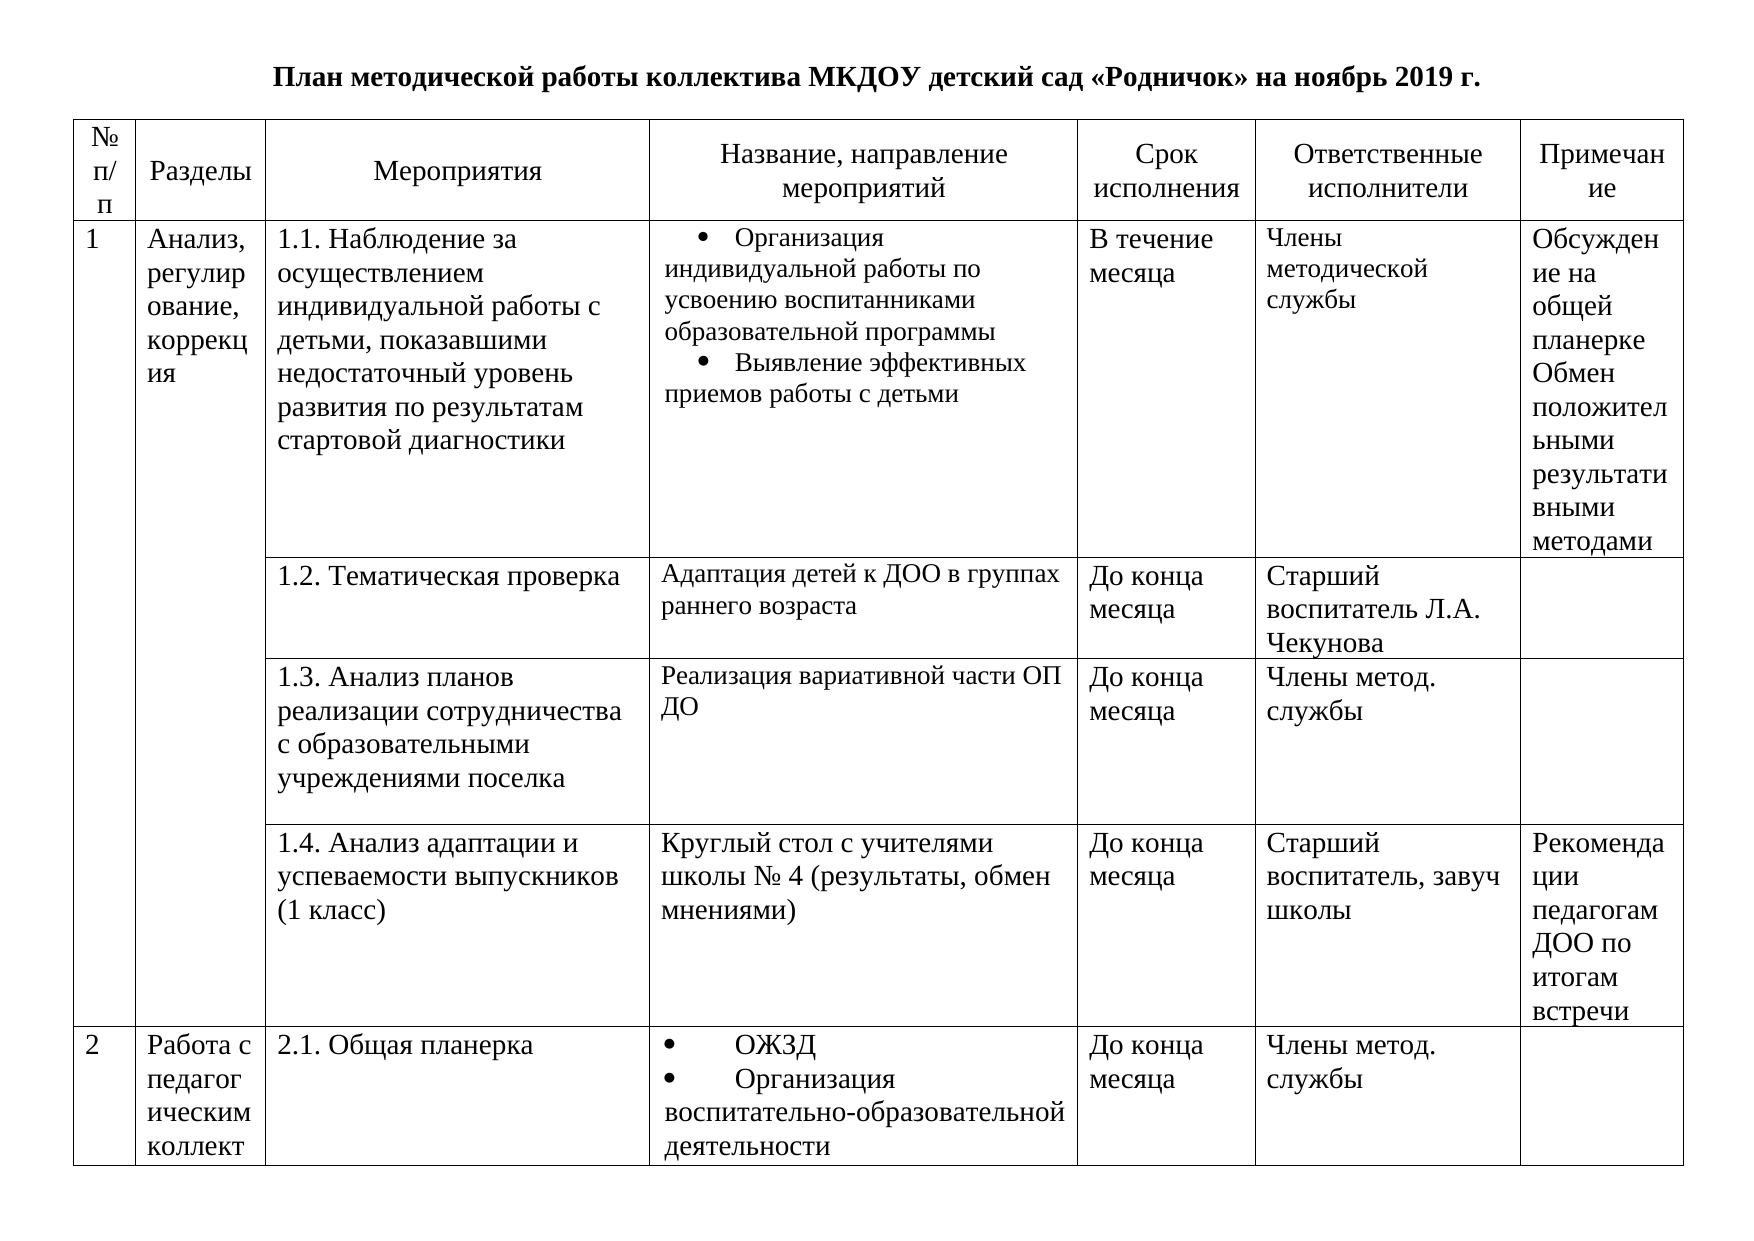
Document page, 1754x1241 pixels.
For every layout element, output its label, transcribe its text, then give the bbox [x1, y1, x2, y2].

table_cell Члены метод. службы [1256, 1027, 1520, 1165]
table_cell Адаптация детей к ДОО в группах раннего возраста [650, 558, 1077, 658]
table_cell Старший воспитатель, завуч школы [1256, 825, 1520, 1026]
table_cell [136, 1027, 265, 1165]
table_cell Организация индивидуальной работы по усвоению воспитанниками образовательной программы Выявление эффективных приемов работы с детьми [650, 221, 1077, 557]
table_header Разделы [136, 120, 265, 220]
table_cell До конца месяца [1078, 825, 1255, 1026]
table_cell 1.3. Анализ планов реализации сотрудничества с образовательными учреждениями поселка [266, 659, 649, 824]
table_cell 1.1. Наблюдение за осуществлением индивидуальной работы с детьми, показавшими недостаточный уровень развития по результатам стартовой диагностики [266, 221, 649, 557]
table_header Название, направление мероприятий [650, 120, 1077, 220]
table_cell Анализ, регулирование, коррекция [136, 221, 265, 1026]
table_cell [1521, 1027, 1683, 1165]
table_cell Круглый стол с учителями школы № 4 (результаты, обмен мнениями) [650, 825, 1077, 1026]
table_header Срок исполнения [1078, 120, 1255, 220]
table_cell Рекомендации педагогам ДОО по итогам встречи [1521, 825, 1683, 1026]
table_cell До конца месяца [1078, 558, 1255, 658]
table_cell В течение месяца [1078, 221, 1255, 557]
table_cell Старший воспитатель Л.А. Чекунова [1256, 558, 1520, 658]
table_cell Члены метод. службы [1256, 659, 1520, 824]
table_header № п/п [74, 120, 135, 220]
table_cell До конца месяца [1078, 1027, 1255, 1165]
table_cell 2.1. Общая планерка [266, 1027, 649, 1165]
table_header Примечание [1521, 120, 1683, 220]
table_header Мероприятия [266, 120, 649, 220]
table_header Ответственные исполнители [1256, 120, 1520, 220]
table_cell Члены методической службы [1256, 221, 1520, 557]
text План методической работы коллектива МКДОУ детский сад «Родничок» на ноябрь 2019 г. [118, 59, 1636, 93]
table_cell 2 [74, 1027, 135, 1165]
table_cell Обсуждение на общей планерке Обмен положительными результативными методами [1521, 221, 1683, 557]
table_cell Реализация вариативной части ОП ДО [650, 659, 1077, 824]
table_cell [1521, 659, 1683, 824]
table_cell До конца месяца [1078, 659, 1255, 824]
table_cell 1.4. Анализ адаптации и успеваемости выпускников (1 класс) [266, 825, 649, 1026]
table_cell [1521, 558, 1683, 658]
table_cell 1.2. Тематическая проверка [266, 558, 649, 658]
table_cell 1 [74, 221, 135, 1026]
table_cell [650, 1027, 1077, 1165]
